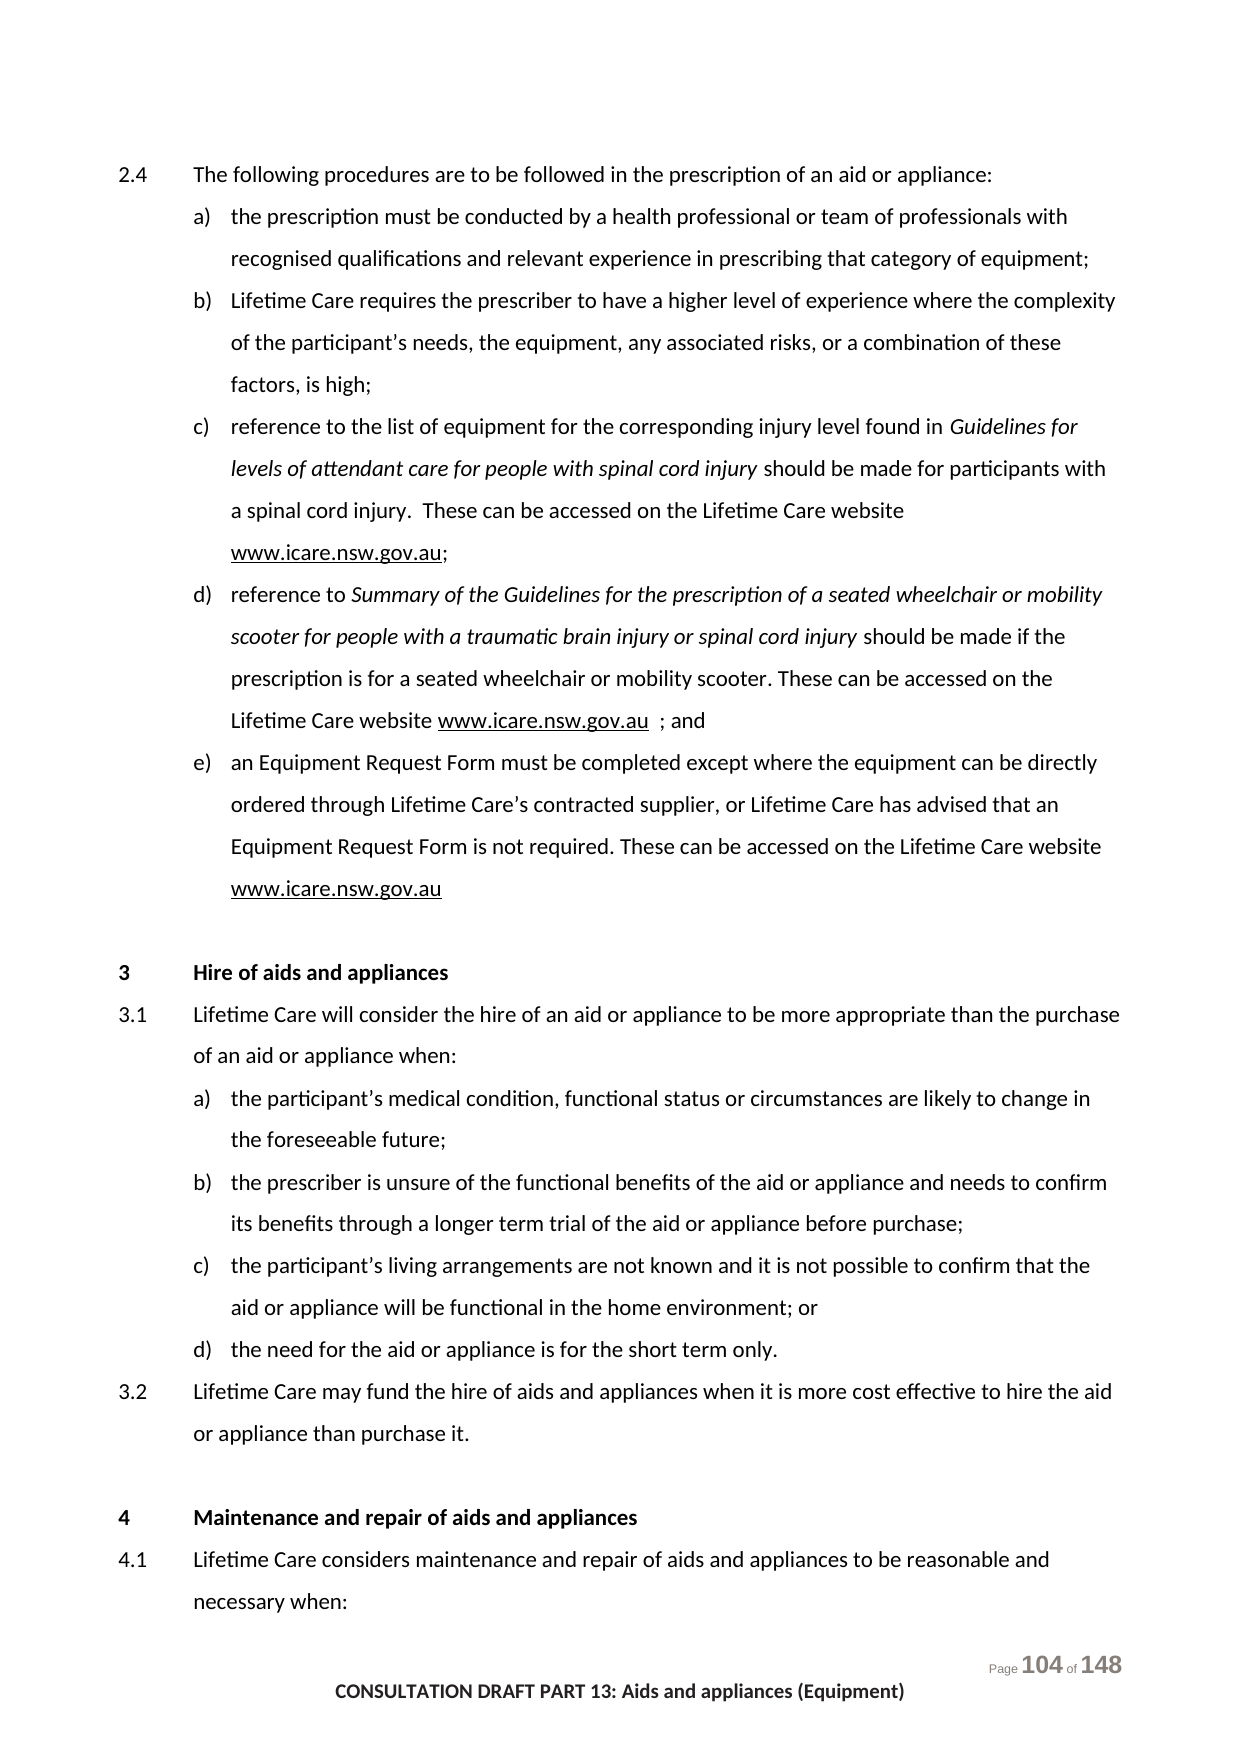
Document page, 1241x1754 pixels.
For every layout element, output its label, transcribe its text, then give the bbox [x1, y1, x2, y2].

text 2.4 The following procedures are to be followed in the prescription of an aid or appliance: [118, 160, 1122, 188]
list the prescriber is unsure of the functional benefits of the aid or appliance and needs to confirm its benefits through a longer term trial of the aid or appliance before purchase; [193, 1168, 1122, 1238]
text 3 Hire of aids and appliances [118, 958, 1122, 986]
list the prescription must be conducted by a health professional or team of professionals with recognised qualifications and relevant experience in prescribing that category of equipment; [193, 202, 1122, 272]
text 3.2 Lifetime Care may fund the hire of aids and appliances when it is more cost effective to hire the aid or appliance than purchase it. [118, 1377, 1122, 1447]
list reference to Summary of the Guidelines for the prescription of a seated wheelchair or mobility scooter for people with a traumatic brain injury or spinal cord injury should be made if the prescription is for a seated wheelchair or mobility scooter. These can be accessed on the Lifetime Care website www.icare.nsw.gov.au ; and [193, 580, 1122, 734]
list Lifetime Care requires the prescriber to have a higher level of experience where the complexity of the participant’s needs, the equipment, any associated risks, or a combination of these factors, is high; [193, 286, 1122, 398]
list the need for the aid or appliance is for the short term only. [193, 1336, 1122, 1363]
list reference to the list of equipment for the corresponding injury level found in Guidelines for levels of attendant care for people with spinal cord injury should be made for participants with a spinal cord injury. These can be accessed on the Lifetime Care website www.icare.nsw.gov.au; [193, 412, 1122, 566]
text 4.1 Lifetime Care considers maintenance and repair of aids and appliances to be reasonable and necessary when: [118, 1545, 1122, 1615]
list the participant’s living arrangements are not known and it is not possible to confirm that the aid or appliance will be functional in the home environment; or [193, 1252, 1122, 1322]
text 4 Maintenance and repair of aids and appliances [118, 1503, 1122, 1531]
list an Equipment Request Form must be completed except where the equipment can be directly ordered through Lifetime Care’s contracted supplier, or Lifetime Care has advised that an Equipment Request Form is not required. These can be accessed on the Lifetime Care website www.icare.nsw.gov.au [193, 748, 1122, 902]
text 3.1 Lifetime Care will consider the hire of an aid or appliance to be more appropriate than the purchase of an aid or appliance when: [118, 1000, 1122, 1070]
list the participant’s medical condition, functional status or circumstances are likely to change in the foreseeable future; [193, 1084, 1122, 1154]
